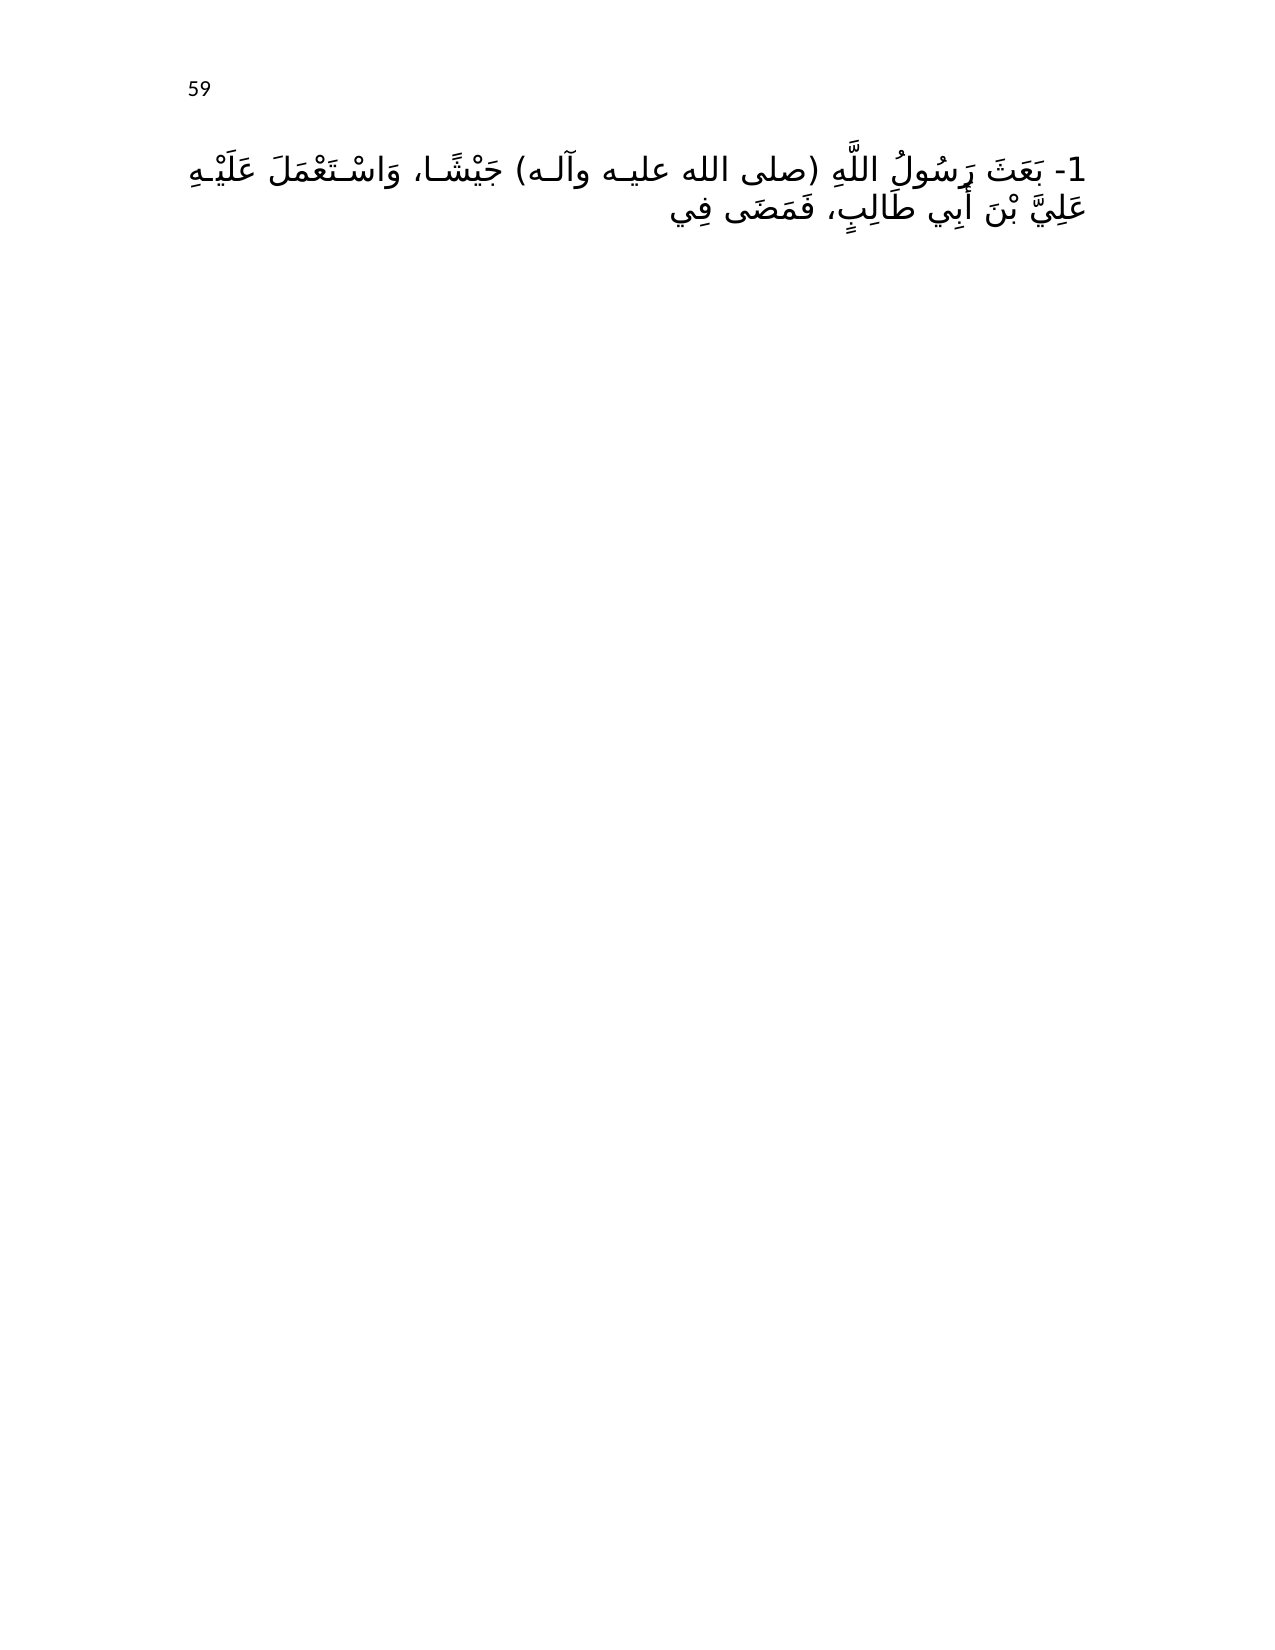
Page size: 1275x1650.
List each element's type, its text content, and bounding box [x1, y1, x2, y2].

text 1- بَعَثَ رَسُولُ اللَّهِ (صلى الله عليه وآله) جَيْشًا، وَاسْتَعْمَلَ عَلَيْهِ عَلِيَّ بْنَ أَبِي طَالِبٍ، فَمَضَى فِي [187, 150, 1087, 228]
